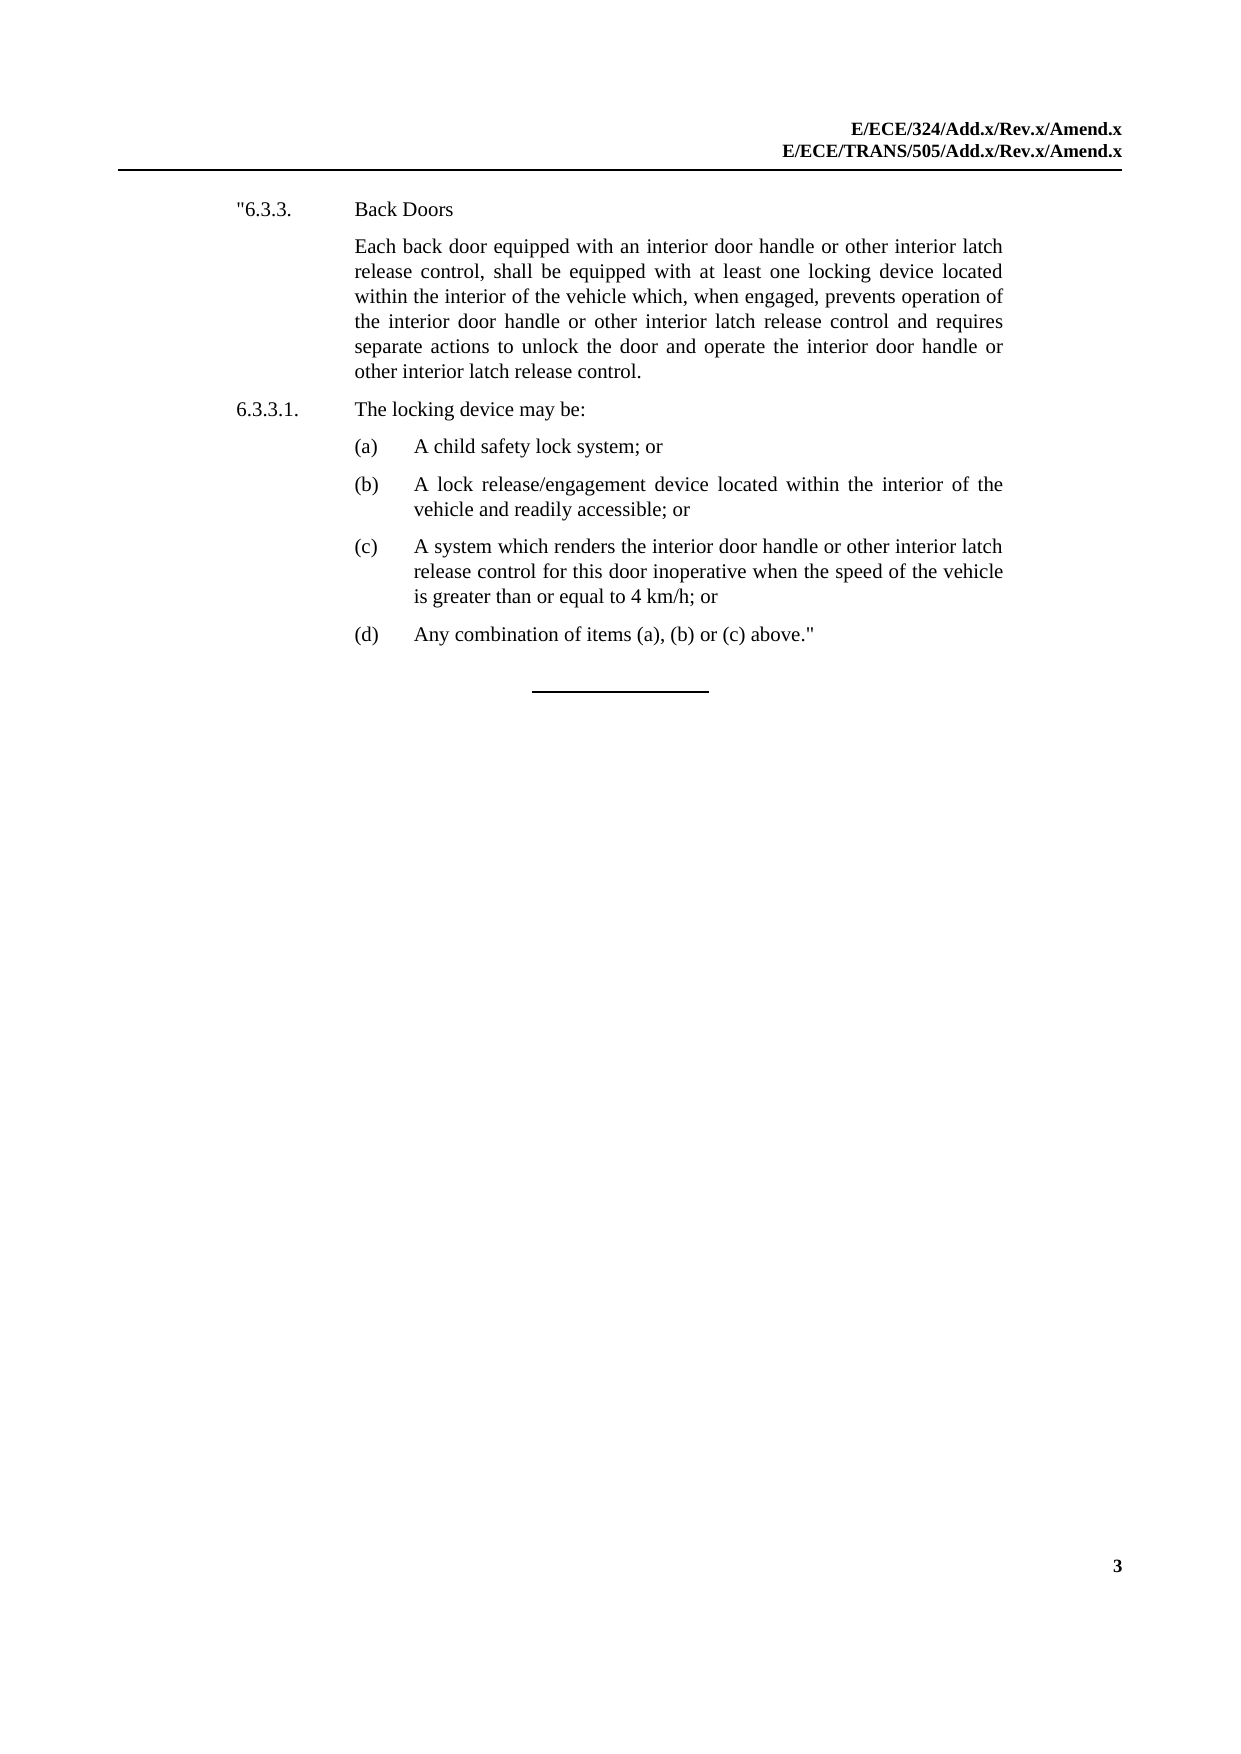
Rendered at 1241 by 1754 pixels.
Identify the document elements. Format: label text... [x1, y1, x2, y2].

text (b) A lock release/engagement device located within the interior of the vehicle and readily accessible; or [354, 471, 1004, 521]
text (c) A system which renders the interior door handle or other interior latch release control for this door inoperative when the speed of the vehicle is greater than or equal to 4 km/h; or [354, 533, 1004, 608]
text Each back door equipped with an interior door handle or other interior latch release control, shall be equipped with at least one locking device located within the interior of the vehicle which, when engaged, prevents operation of the interior door handle or other interior latch release control and requires separate actions to unlock the door and operate the interior door handle or other interior latch release control. [354, 233, 1004, 383]
text "6.3.3. Back Doors [236, 196, 1004, 221]
text (a) A child safety lock system; or [354, 433, 1004, 458]
text 6.3.3.1. The locking device may be: [236, 396, 1004, 421]
text (d) Any combination of items (a), (b) or (c) above." [354, 621, 1004, 646]
